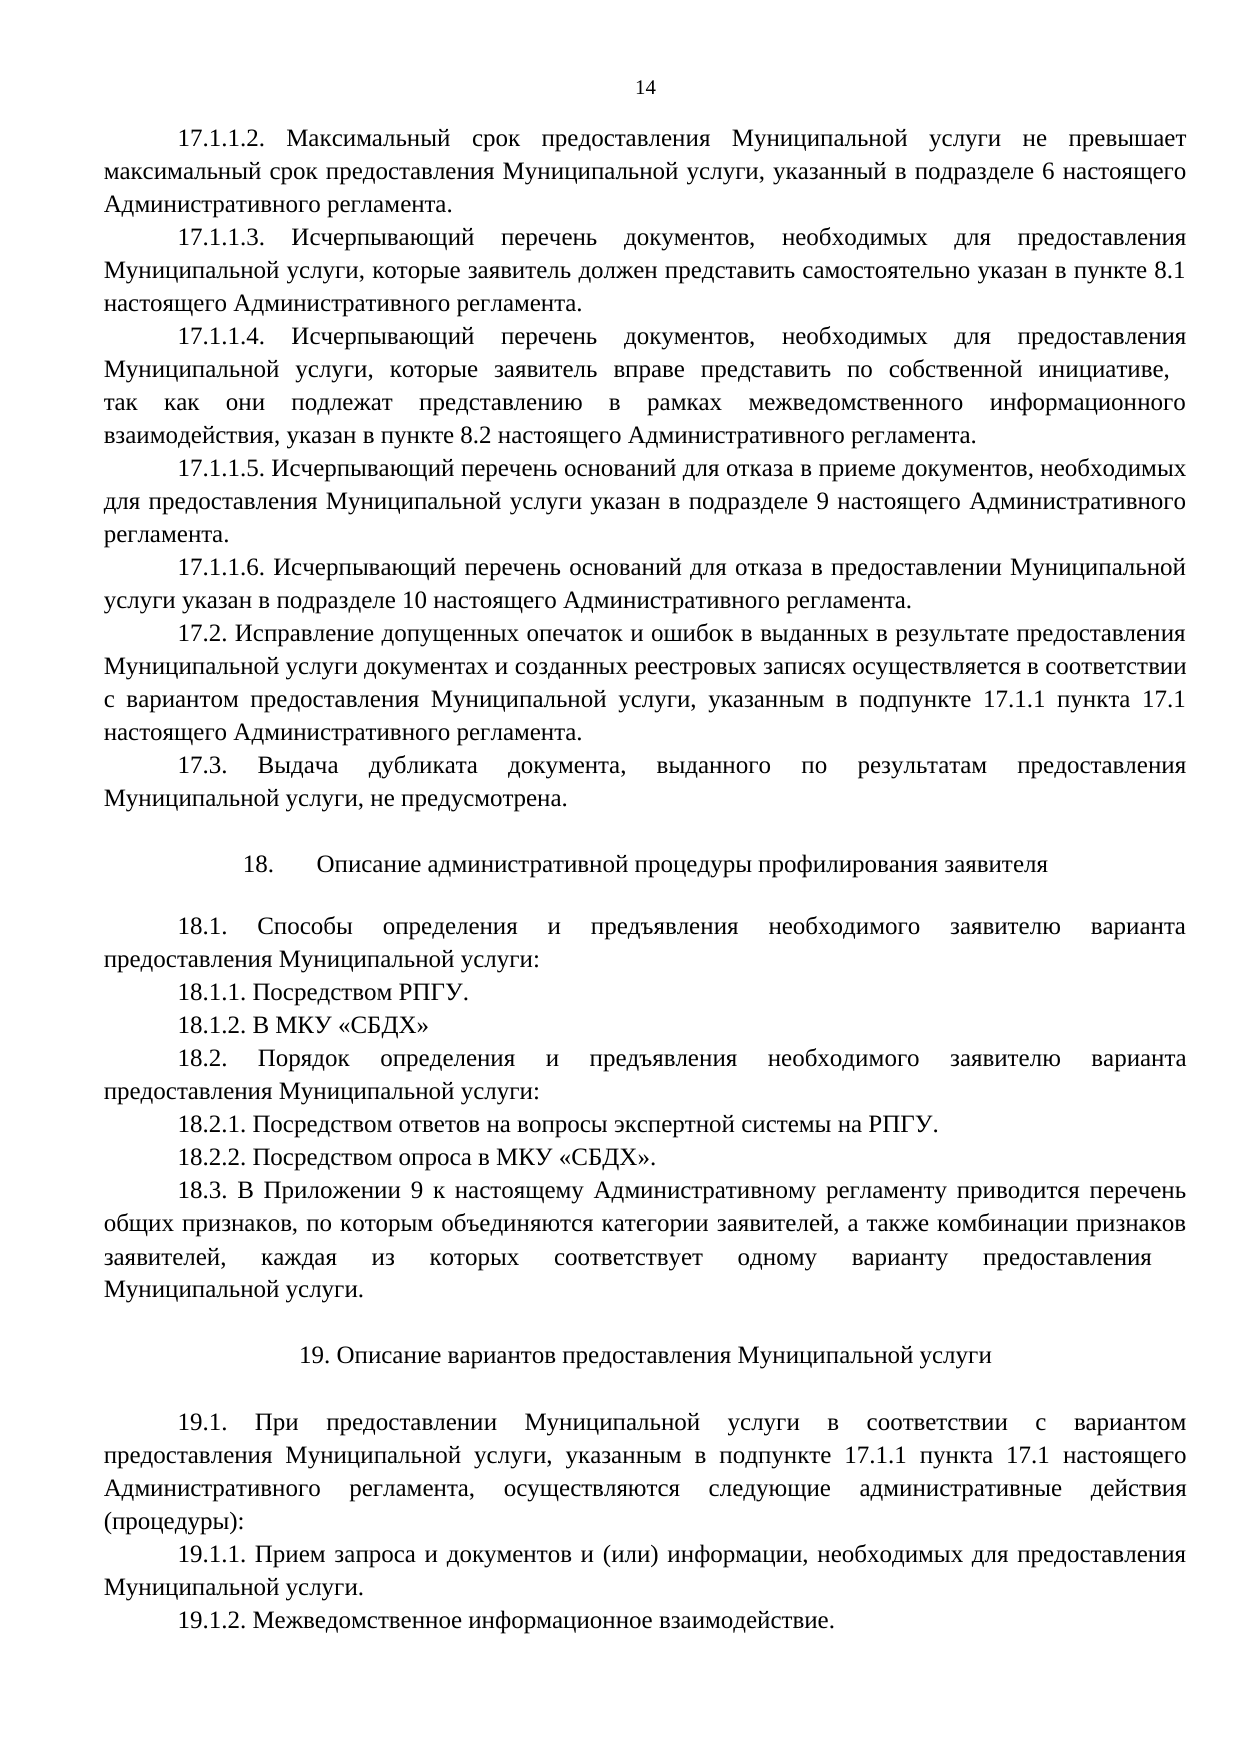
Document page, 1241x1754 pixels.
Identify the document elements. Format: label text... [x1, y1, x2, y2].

text 18.1.2. В МКУ «СБДХ» [103, 1010, 1187, 1039]
text Описание административной процедуры профилирования заявителя [103, 849, 1187, 878]
text 18.1. Способы определения и предъявления необходимого заявителю варианта предоставления Муниципальной услуги: [103, 911, 1187, 973]
text 19.1. При предоставлении Муниципальной услуги в соответствии с вариантом предоставления Муниципальной услуги, указанным в подпункте 17.1.1 пункта 17.1 настоящего Административного регламента, осуществляются следующие административные действия (процедуры): [103, 1407, 1187, 1534]
text 17.1.1.5. Исчерпывающий перечень оснований для отказа в приеме документов, необходимых для предоставления Муниципальной услуги указан в подразделе 9 настоящего Административного регламента. [103, 453, 1187, 548]
text 17.1.1.2. Максимальный срок предоставления Муниципальной услуги не превышает максимальный срок предоставления Муниципальной услуги, указанный в подразделе 6 настоящего Административного регламента. [103, 123, 1187, 218]
text 17.1.1.6. Исчерпывающий перечень оснований для отказа в предоставлении Муниципальной услуги указан в подразделе 10 настоящего Административного регламента. [103, 552, 1187, 614]
text 18.3. В Приложении 9 к настоящему Административному регламенту приводится перечень общих признаков, по которым объединяются категории заявителей, а также комбинации признаков заявителей, каждая из которых соответствует одному варианту предоставления Муниципальной услуги. [103, 1176, 1187, 1303]
text 19.1.2. Межведомственное информационное взаимодействие. [103, 1605, 1187, 1633]
text 17.1.1.3. Исчерпывающий перечень документов, необходимых для предоставления Муниципальной услуги, которые заявитель должен представить самостоятельно указан в пункте 8.1 настоящего Административного регламента. [103, 222, 1187, 317]
text 18.2. Порядок определения и предъявления необходимого заявителю варианта предоставления Муниципальной услуги: [103, 1043, 1187, 1105]
text 18.2.1. Посредством ответов на вопросы экспертной системы на РПГУ. [103, 1109, 1187, 1138]
text 17.3. Выдача дубликата документа, выданного по результатам предоставления Муниципальной услуги, не предусмотрена. [103, 751, 1187, 812]
text 19. Описание вариантов предоставления Муниципальной услуги [103, 1341, 1187, 1369]
text 17.1.1.4. Исчерпывающий перечень документов, необходимых для предоставления Муниципальной услуги, которые заявитель вправе представить по собственной инициативе, так как они подлежат представлению в рамках межведомственного информационного взаимодействия, указан в пункте 8.2 настоящего Административного регламента. [103, 321, 1187, 449]
text 17.2. Исправление допущенных опечаток и ошибок в выданных в результате предоставления Муниципальной услуги документах и созданных реестровых записях осуществляется в соответствии с вариантом предоставления Муниципальной услуги, указанным в подпункте 17.1.1 пункта 17.1 настоящего Административного регламента. [103, 618, 1187, 746]
text 18.1.1. Посредством РПГУ. [103, 977, 1187, 1006]
text 19.1.1. Прием запроса и документов и (или) информации, необходимых для предоставления Муниципальной услуги. [103, 1539, 1187, 1601]
text 18.2.2. Посредством опроса в МКУ «СБДХ». [103, 1142, 1187, 1171]
